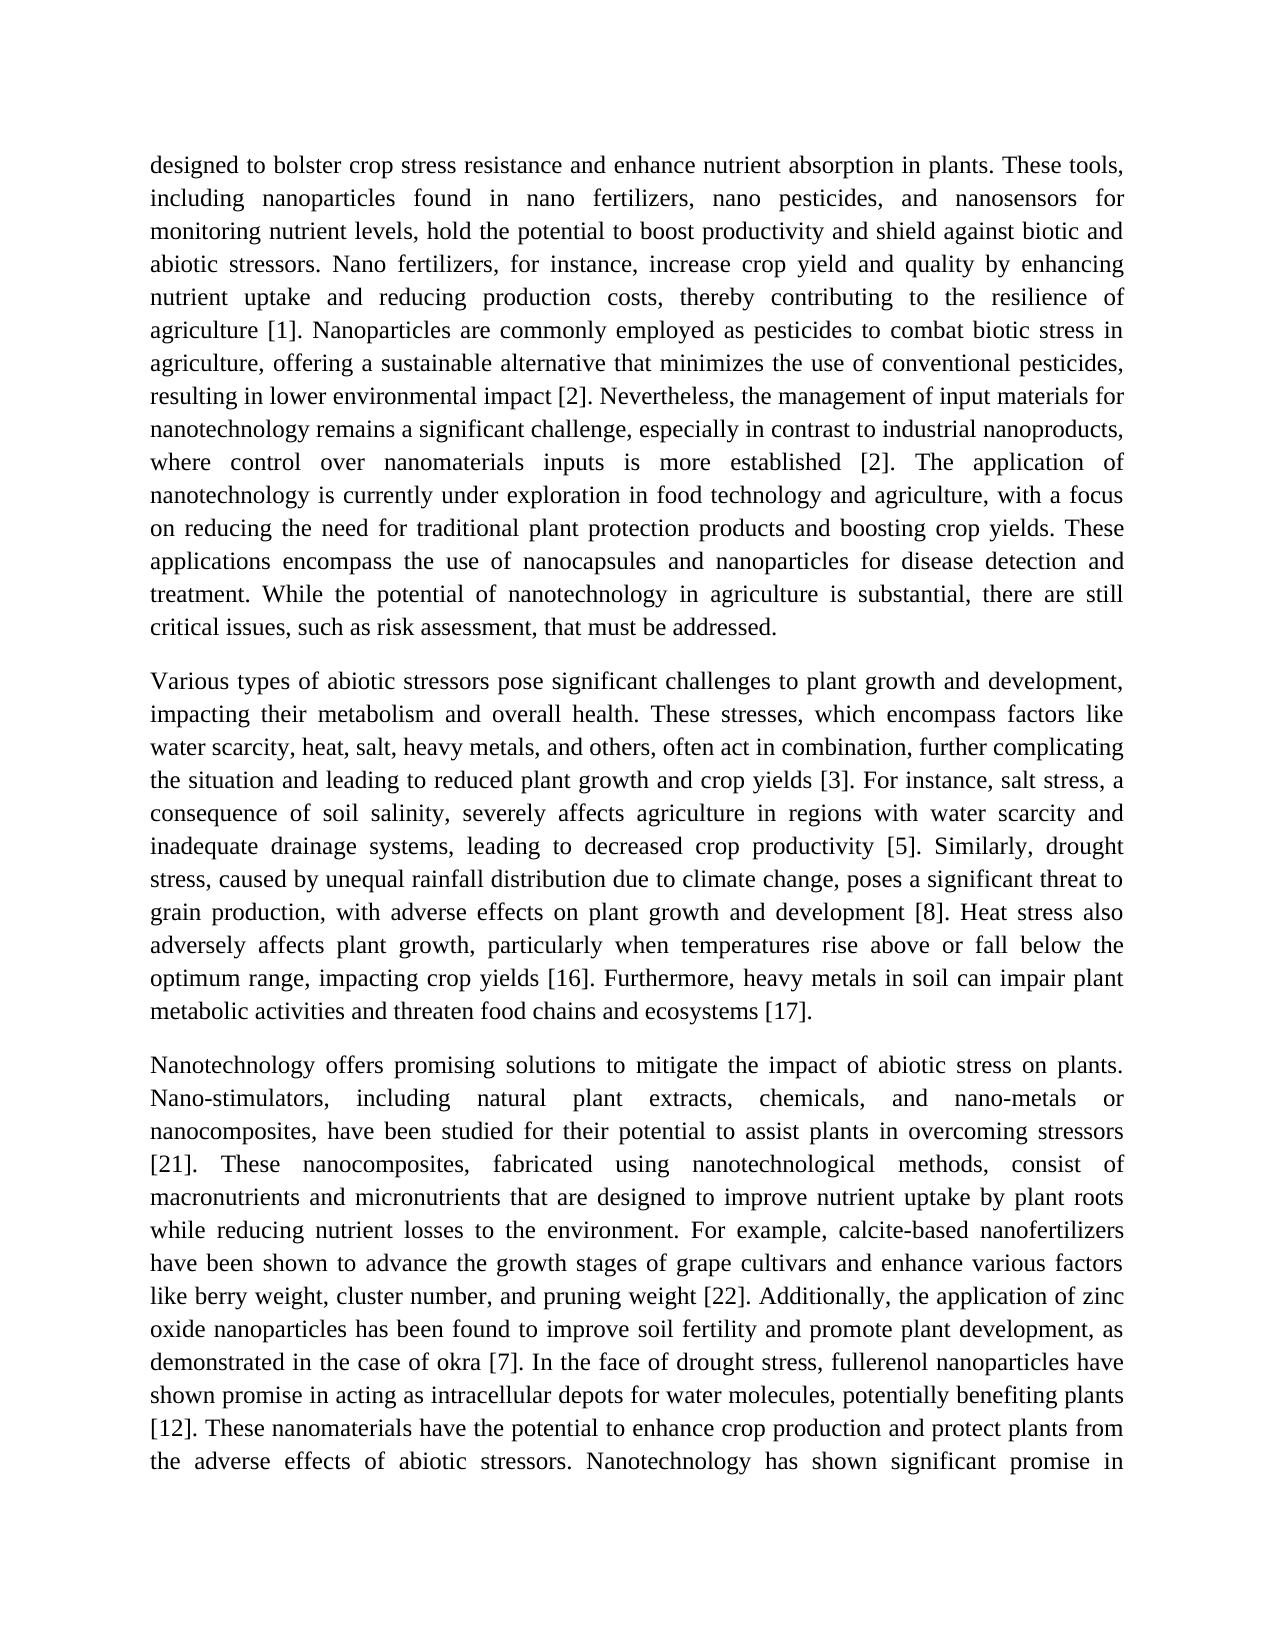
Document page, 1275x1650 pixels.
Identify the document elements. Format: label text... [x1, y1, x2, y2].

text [150, 150, 1125, 641]
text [150, 1050, 1125, 1475]
text Various types of abiotic stressors pose significant challenges to plant growth and development, impacting their metabolism and overall health. These stresses, which encompass factors like water scarcity, heat, salt, heavy metals, and others, often act in combination, further complicating the situation and leading to reduced plant growth and crop yields [3]. For instance, salt stress, a consequence of soil salinity, severely affects agriculture in regions with water scarcity and inadequate drainage systems, leading to decreased crop productivity [5]. Similarly, drought stress, caused by unequal rainfall distribution due to climate change, poses a significant threat to grain production, with adverse effects on plant growth and development [8]. Heat stress also adversely affects plant growth, particularly when temperatures rise above or fall below the optimum range, impacting crop yields [16]. Furthermore, heavy metals in soil can impair plant metabolic activities and threaten food chains and ecosystems [17]. [150, 666, 1125, 1025]
